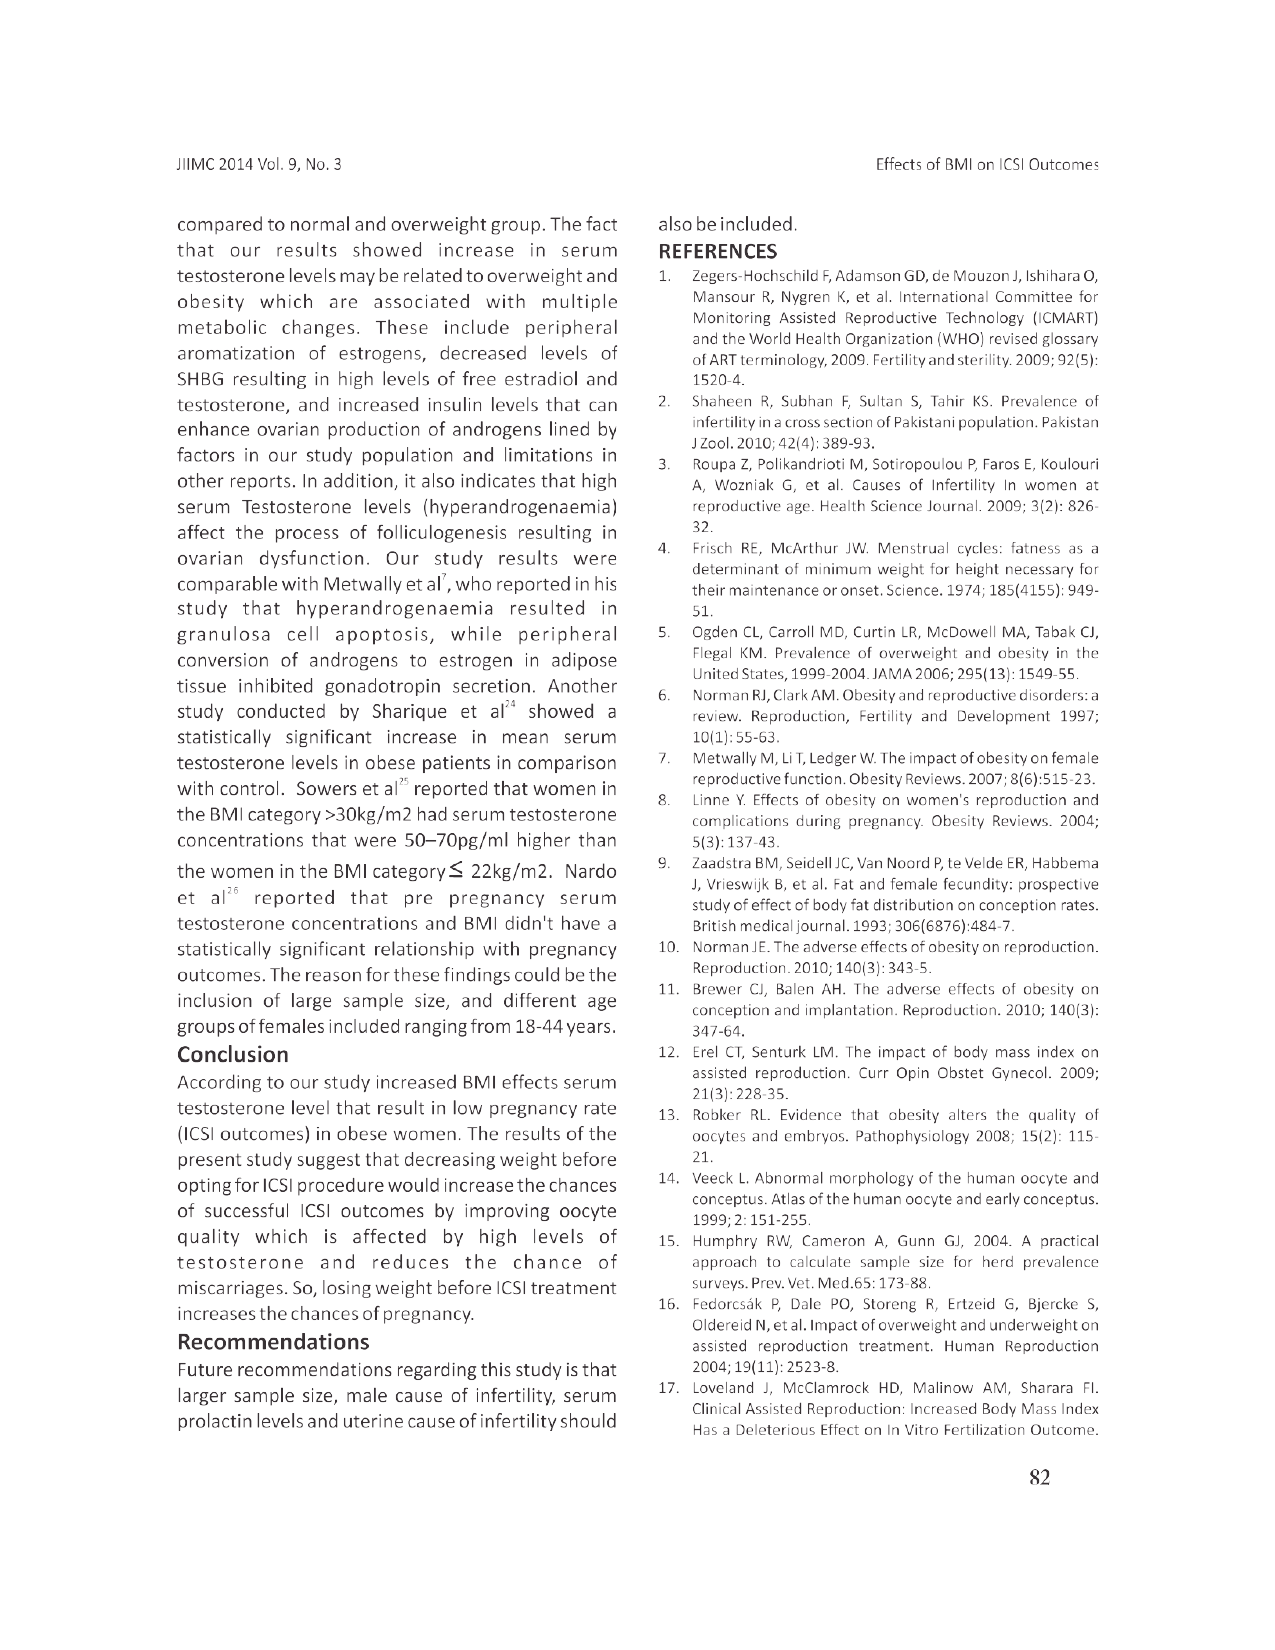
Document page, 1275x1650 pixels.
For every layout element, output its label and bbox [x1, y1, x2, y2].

picture [177, 421, 617, 594]
picture [659, 216, 1098, 368]
picture [658, 374, 1099, 1435]
picture [176, 157, 341, 172]
picture [177, 600, 617, 696]
picture [177, 700, 616, 850]
picture [177, 861, 617, 1431]
picture [177, 216, 618, 414]
picture [877, 157, 1099, 170]
picture [1030, 1469, 1050, 1485]
